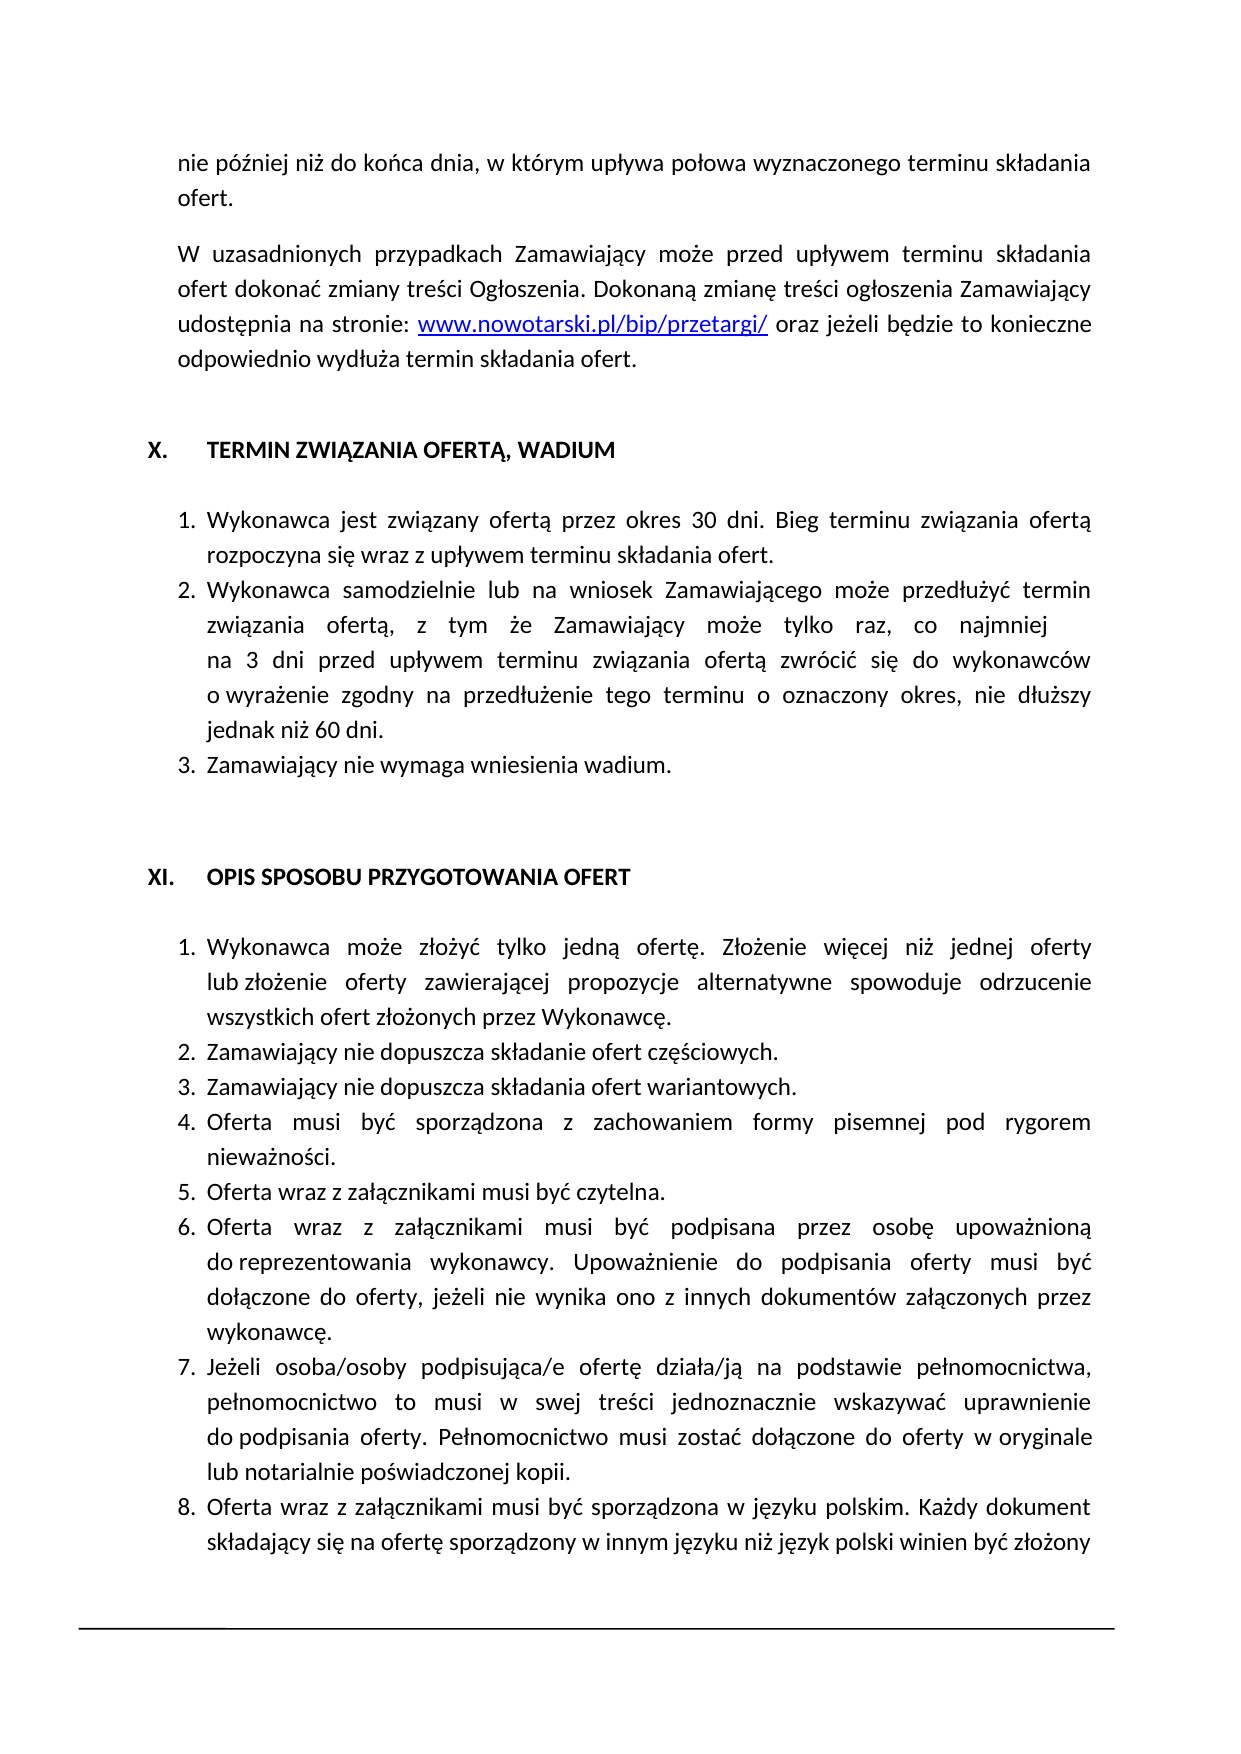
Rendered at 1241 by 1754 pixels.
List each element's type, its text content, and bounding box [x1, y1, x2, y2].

list Wykonawca może złożyć tylko jedną ofertę. Złożenie więcej niż jednej oferty lub złożenie oferty zawierającej propozycje alternatywne spowoduje odrzucenie wszystkich ofert złożonych przez Wykonawcę. [177, 931, 1093, 1031]
list Zamawiający nie wymaga wniesienia wadium. [177, 749, 1093, 780]
text W uzasadnionych przypadkach Zamawiający może przed upływem terminu składania ofert dokonać zmiany treści Ogłoszenia. Dokonaną zmianę treści ogłoszenia Zamawiający udostępnia na stronie: www.nowotarski.pl/bip/przetargi/ oraz jeżeli będzie to konieczne odpowiednio wydłuża termin składania ofert. [177, 238, 1093, 374]
list TERMIN ZWIĄZANIA OFERTĄ, WADIUM [148, 434, 1093, 465]
list Wykonawca samodzielnie lub na wniosek Zamawiającego może przedłużyć termin związania ofertą, z tym że Zamawiający może tylko raz, co najmniej na 3 dni przed upływem terminu związania ofertą zwrócić się do wykonawców o wyrażenie zgodny na przedłużenie tego terminu o oznaczony okres, nie dłuższy jednak niż 60 dni. [177, 574, 1093, 745]
list Wykonawca jest związany ofertą przez okres 30 dni. Bieg terminu związania ofertą rozpoczyna się wraz z upływem terminu składania ofert. [177, 504, 1093, 570]
list Zamawiający nie dopuszcza składanie ofert częściowych. [177, 1036, 1093, 1066]
list OPIS SPOSOBU PRZYGOTOWANIA OFERT [148, 861, 1093, 891]
list Jeżeli osoba/osoby podpisująca/e ofertę działa/ją na podstawie pełnomocnictwa, pełnomocnictwo to musi w swej treści jednoznacznie wskazywać uprawnienie do podpisania oferty. Pełnomocnictwo musi zostać dołączone do oferty w oryginale lub notarialnie poświadczonej kopii. [177, 1351, 1093, 1486]
list Oferta wraz z załącznikami musi być podpisana przez osobę upoważnioną do reprezentowania wykonawcy. Upoważnienie do podpisania oferty musi być dołączone do oferty, jeżeli nie wynika ono z innych dokumentów załączonych przez wykonawcę. [177, 1211, 1093, 1346]
list Oferta musi być sporządzona z zachowaniem formy pisemnej pod rygorem nieważności. [177, 1106, 1093, 1171]
list Oferta wraz z załącznikami musi być czytelna. [177, 1176, 1093, 1206]
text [177, 148, 1093, 213]
list Zamawiający nie dopuszcza składania ofert wariantowych. [177, 1071, 1093, 1101]
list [177, 1491, 1093, 1556]
